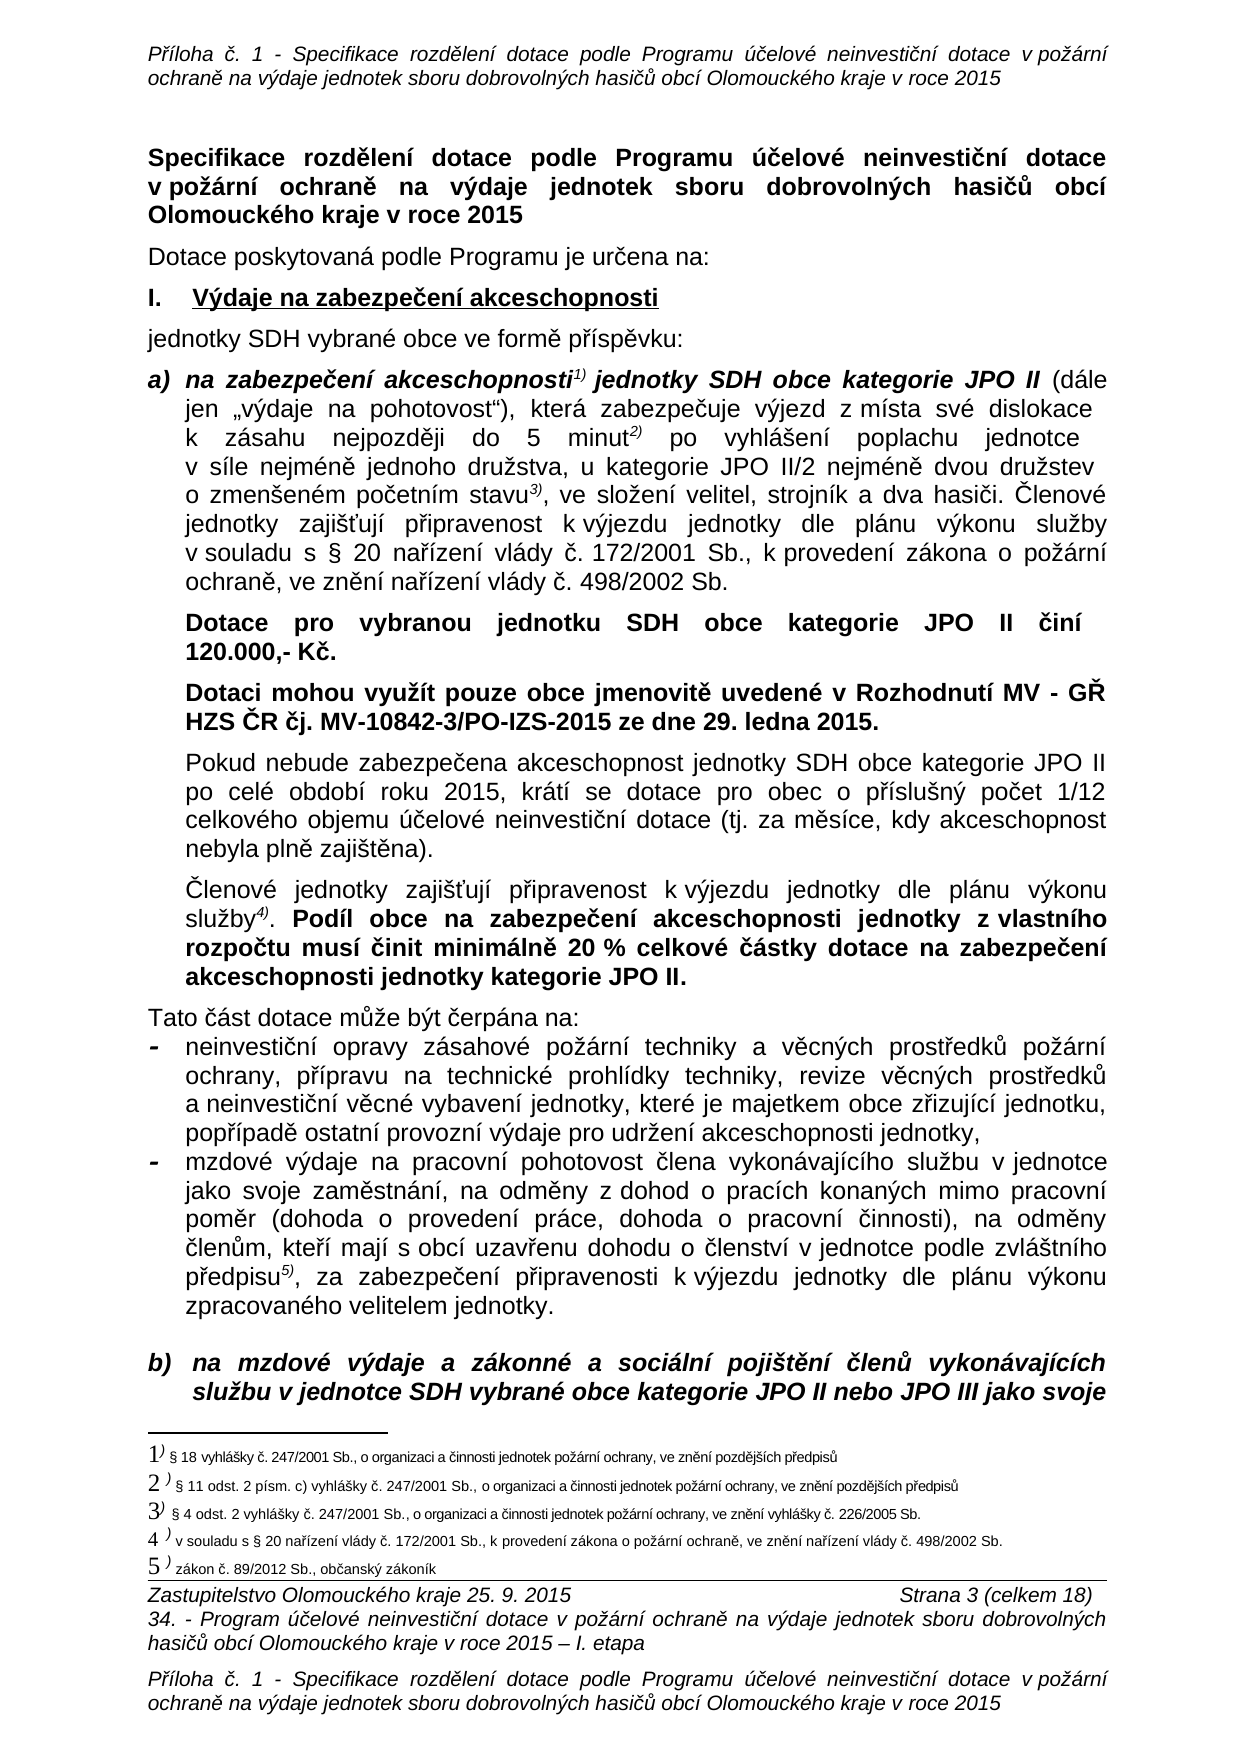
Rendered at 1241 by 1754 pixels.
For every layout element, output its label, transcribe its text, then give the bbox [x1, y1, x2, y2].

text Dotace pro vybranou jednotku SDH obce kategorie JPO II činí 120.000,- Kč. [185, 608, 1107, 666]
text Specifikace rozdělení dotace podle Programu účelové neinvestiční dotace v požární ochraně na výdaje jednotek sboru dobrovolných hasičů obcí Olomouckého kraje v roce 2015 [148, 143, 1107, 229]
text jednotky SDH vybrané obce ve formě příspěvku: [148, 324, 1107, 353]
text Tato část dotace může být čerpána na: [148, 1003, 1107, 1032]
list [148, 1348, 1107, 1406]
text Pokud nebude zabezpečena akceschopnost jednotky SDH obce kategorie JPO II po celé období roku 2015, krátí se dotace pro obec o příslušný počet 1/12 celkového objemu účelové neinvestiční dotace (tj. za měsíce, kdy akceschopnost nebyla plně zajištěna). [185, 748, 1107, 863]
list Výdaje na zabezpečení akceschopnosti [148, 283, 1107, 312]
list mzdové výdaje na pracovní pohotovost člena vykonávajícího službu v jednotce jako svoje zaměstnání, na odměny z dohod o pracích konaných mimo pracovní poměr (dohoda o provedení práce, dohoda o pracovní činnosti), na odměny členům, kteří mají s obcí uzavřenu dohodu o členství v jednotce podle zvláštního předpisu), za zabezpečení připravenosti k výjezdu jednotky dle plánu výkonu zpracovaného velitelem jednotky. [148, 1147, 1107, 1319]
text Dotaci mohou využít pouze obce jmenovitě uvedené v Rozhodnutí MV - GŘ HZS ČR čj. MV-10842-3/PO-IZS-2015 ze dne 29. ledna 2015. [185, 678, 1107, 736]
text Dotace poskytovaná podle Programu je určena na: [148, 242, 1107, 271]
list na zabezpečení akceschopnosti) jednotky SDH obce kategorie JPO II (dále jen „výdaje na pohotovost“), která zabezpečuje výjezd z místa své dislokace k zásahu nejpozději do 5 minut) po vyhlášení poplachu jednotce v síle nejméně jednoho družstva, u kategorie JPO II/2 nejméně dvou družstev o zmenšeném početním stavu), ve složení velitel, strojník a dva hasiči. Členové jednotky zajišťují připravenost k výjezdu jednotky dle plánu výkonu služby v souladu s § 20 nařízení vlády č. 172/2001 Sb., k provedení zákona o požární ochraně, ve znění nařízení vlády č. 498/2002 Sb. [148, 366, 1107, 596]
text Členové jednotky zajišťují připravenost k výjezdu jednotky dle plánu výkonu služby). Podíl obce na zabezpečení akceschopnosti jednotky z vlastního rozpočtu musí činit minimálně 20 % celkové částky dotace na zabezpečení akceschopnosti jednotky kategorie JPO II. [185, 876, 1107, 991]
list neinvestiční opravy zásahové požární techniky a věcných prostředků požární ochrany, přípravu na technické prohlídky techniky, revize věcných prostředků a neinvestiční věcné vybavení jednotky, které je majetkem obce zřizující jednotku, popřípadě ostatní provozní výdaje pro udržení akceschopnosti jednotky, [148, 1032, 1107, 1147]
